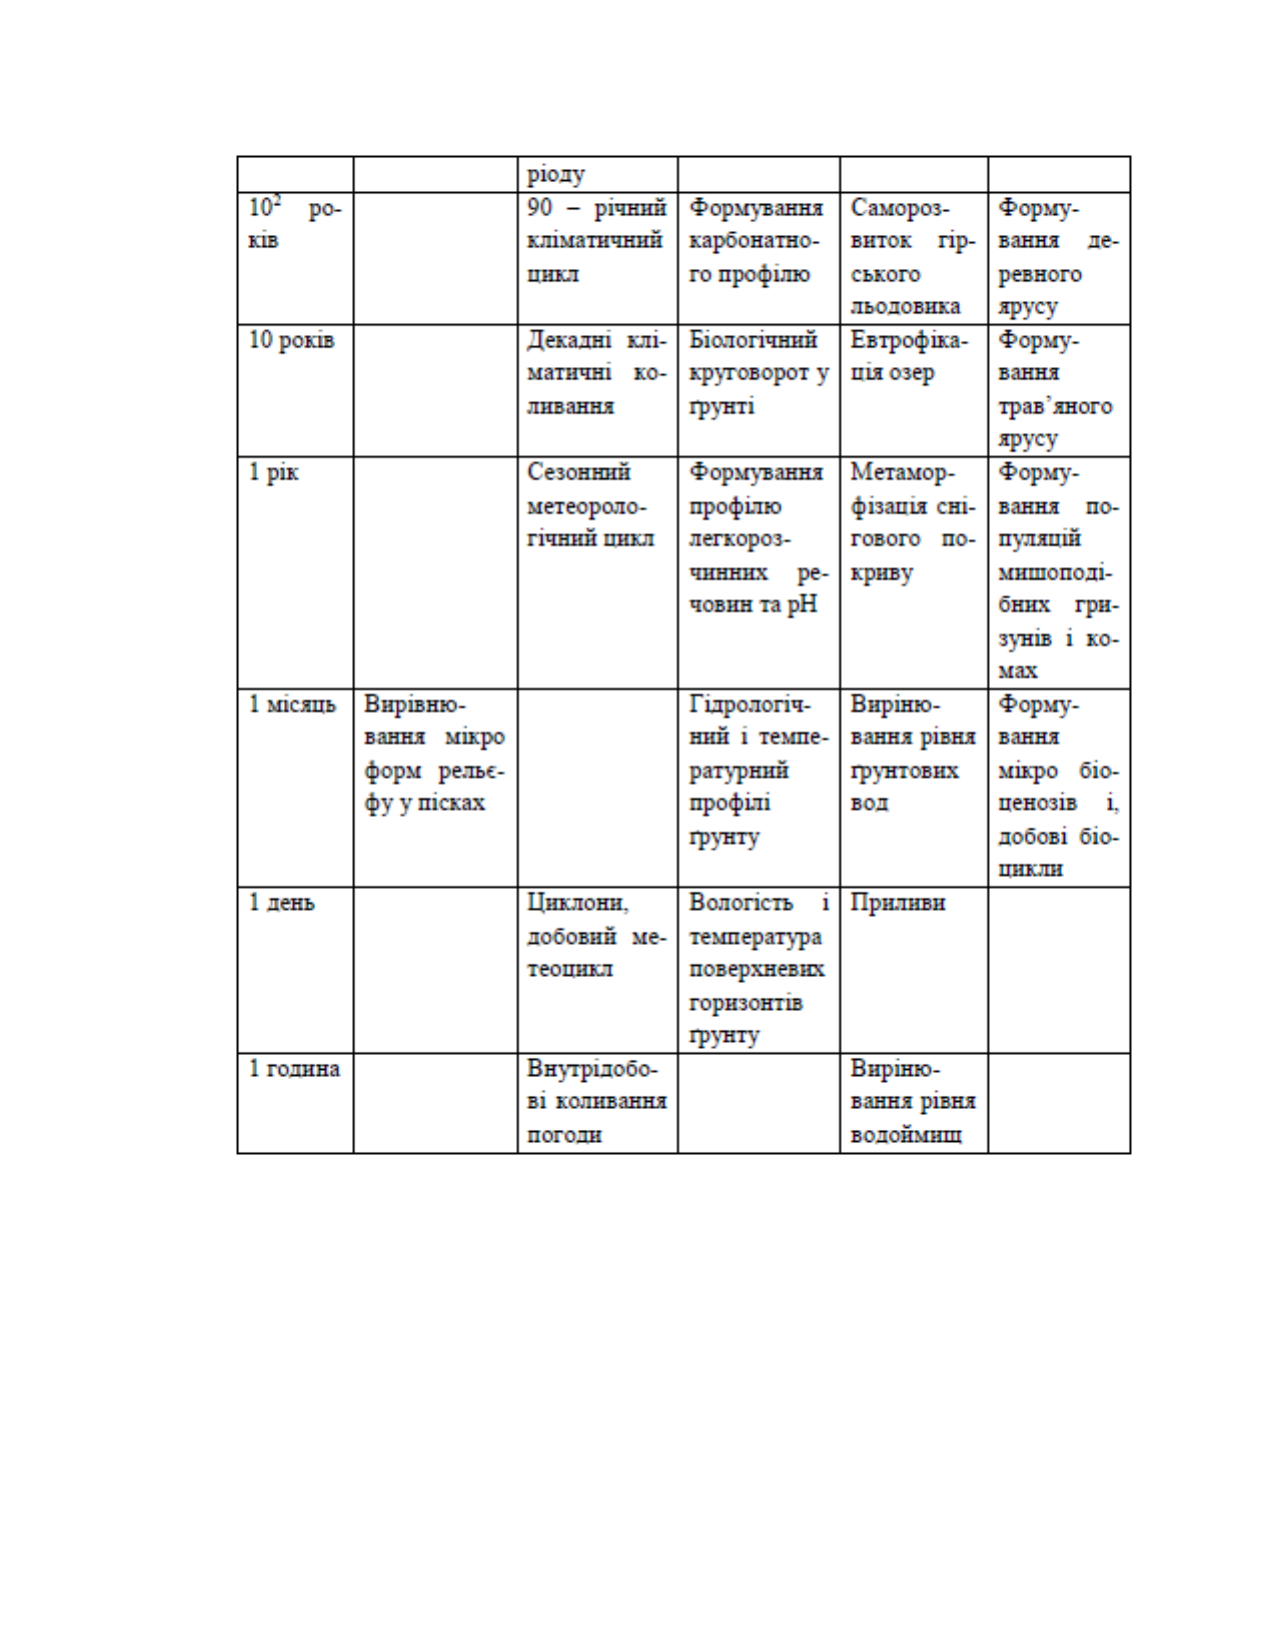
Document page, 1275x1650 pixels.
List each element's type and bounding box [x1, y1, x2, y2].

picture [177, 118, 1196, 1193]
